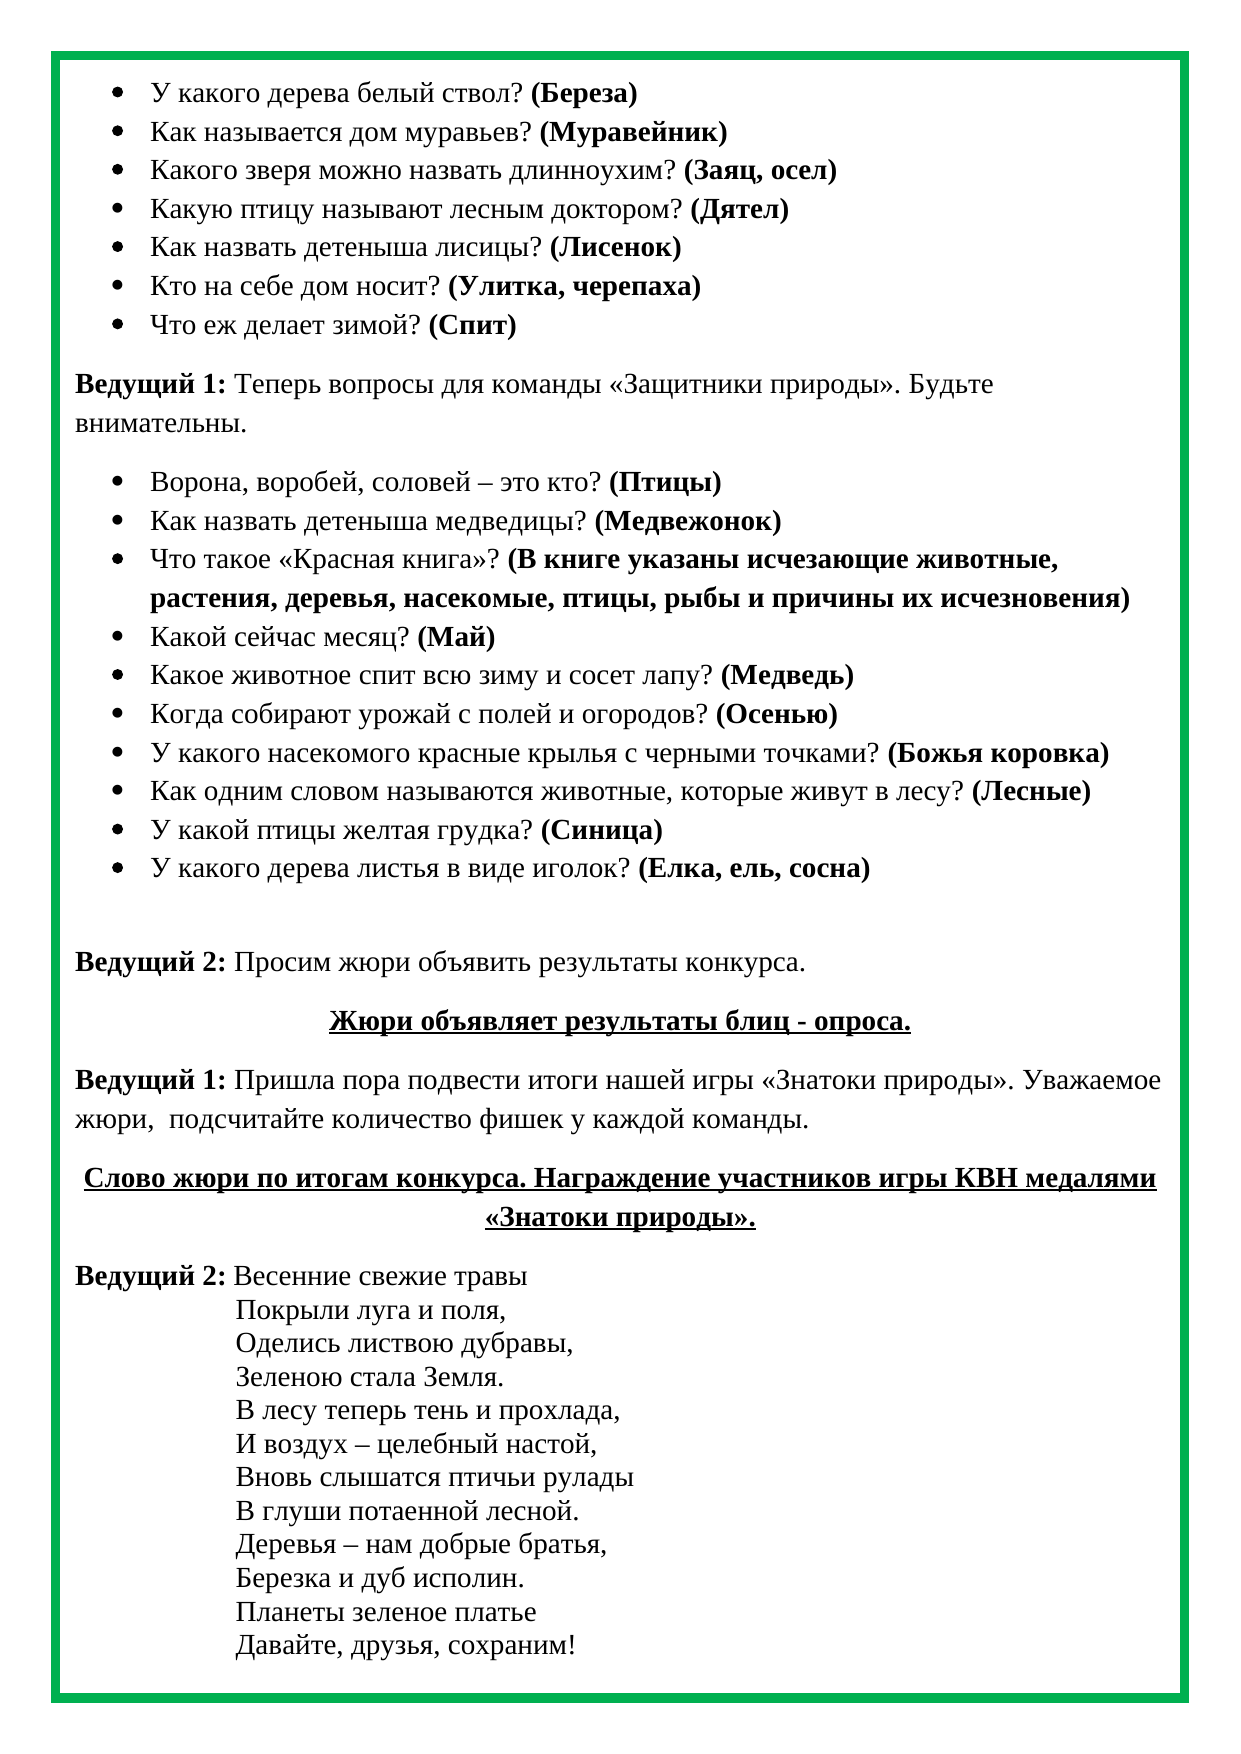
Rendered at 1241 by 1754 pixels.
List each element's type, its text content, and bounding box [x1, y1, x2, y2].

list Как одним словом называются животные, которые живут в лесу? (Лесные) [112, 773, 1165, 807]
list У какого дерева листья в виде иголок? (Елка, ель, сосна) [112, 851, 1165, 884]
list Какого зверя можно назвать длинноухим? (Заяц, осел) [112, 152, 1165, 186]
list У какой птицы желтая грудка? (Синица) [112, 812, 1165, 846]
text Слово жюри по итогам конкурса. Награждение участников игры КВН медалями «Знатоки природы». [75, 1160, 1165, 1232]
list Какой сейчас месяц? (Май) [112, 619, 1165, 652]
text Покрыли луга и поля, [75, 1292, 1165, 1325]
text Ведущий 2: Просим жюри объявить результаты конкурса. [75, 944, 1165, 977]
list Как называется дом муравьев? (Муравейник) [112, 114, 1165, 147]
text Березка и дуб исполин. [75, 1560, 1165, 1594]
text Оделись листвою дубравы, [75, 1325, 1165, 1359]
list У какого дерева белый ствол? (Береза) [112, 75, 1165, 109]
list У какого насекомого красные крылья с черными точками? (Божья коровка) [112, 735, 1165, 768]
list Как назвать детеныша лисицы? (Лисенок) [112, 229, 1165, 263]
text Ведущий 1: Теперь вопросы для команды «Защитники природы». Будьте внимательны. [75, 366, 1165, 438]
text Вновь слышатся птичьи рулады [75, 1459, 1165, 1493]
list Что еж делает зимой? (Спит) [112, 307, 1165, 341]
text Зеленою стала Земля. [75, 1359, 1165, 1392]
list Что такое «Красная книга»? (В книге указаны исчезающие животные, растения, деревья, насекомые, птицы, рыбы и причины их исчезновения) [112, 542, 1165, 614]
list Когда собирают урожай с полей и огородов? (Осенью) [112, 696, 1165, 730]
text Деревья – нам добрые братья, [75, 1527, 1165, 1560]
text Ведущий 1: Пришла пора подвести итоги нашей игры «Знатоки природы». Уважаемое жюри, подсчитайте количество фишек у каждой команды. [75, 1062, 1165, 1134]
text Ведущий 2: Весенние свежие травы [75, 1258, 1165, 1292]
text В глуши потаенной лесной. [75, 1493, 1165, 1527]
list Какое животное спит всю зиму и сосет лапу? (Медведь) [112, 657, 1165, 691]
list Ворона, воробей, соловей – это кто? (Птицы) [112, 464, 1165, 498]
list Какую птицу называют лесным доктором? (Дятел) [112, 191, 1165, 224]
text В лесу теперь тень и прохлада, [75, 1392, 1165, 1426]
list Как назвать детеныша медведицы? (Медвежонок) [112, 503, 1165, 537]
text И воздух – целебный настой, [75, 1426, 1165, 1459]
list Кто на себе дом носит? (Улитка, черепаха) [112, 268, 1165, 302]
text Жюри объявляет результаты блиц - опроса. [75, 1003, 1165, 1037]
text Давайте, друзья, сохраним! [75, 1627, 1165, 1661]
text Планеты зеленое платье [75, 1594, 1165, 1627]
